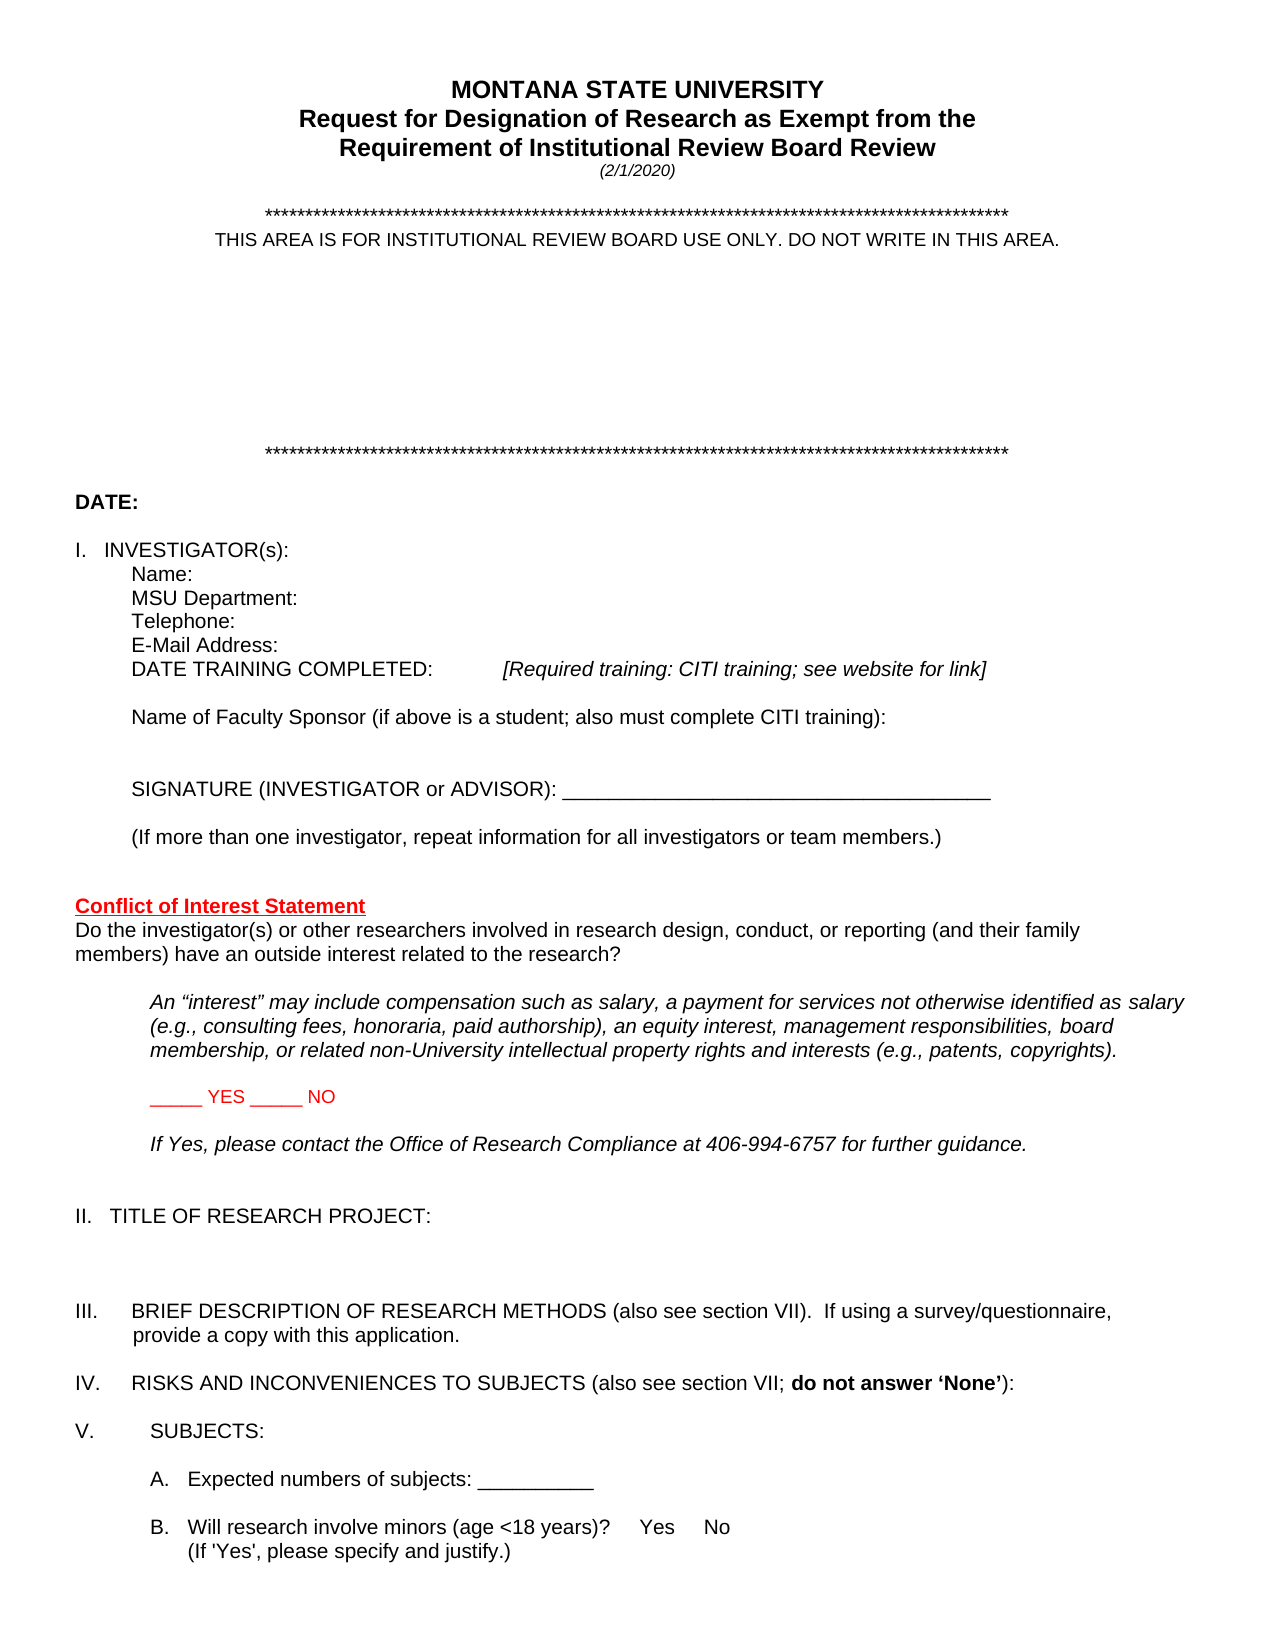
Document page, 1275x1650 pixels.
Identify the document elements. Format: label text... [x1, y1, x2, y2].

text DATE: [75, 489, 1200, 513]
text III. BRIEF DESCRIPTION OF RESEARCH METHODS (also see section VII). If using a survey/questionnaire, [75, 1299, 1200, 1323]
text (2/1/2020) [75, 161, 1200, 180]
text MSU Department: [75, 585, 1200, 609]
text V. SUBJECTS: [75, 1419, 1200, 1443]
text Telephone: [75, 609, 1200, 633]
text (If more than one investigator, repeat information for all investigators or team members.) [75, 825, 1200, 849]
text An “interest” may include compensation such as salary, a payment for services not otherwise identified as salary (e.g., consulting fees, honoraria, paid authorship), an equity interest, management responsibilities, board membership, or related non-University intellectual property rights and interests (e.g., patents, copyrights). [150, 990, 1200, 1062]
text ******************************************************************************************** [75, 442, 1200, 466]
text I. INVESTIGATOR(s): [75, 537, 1200, 561]
text SIGNATURE (INVESTIGATOR or ADVISOR): _____________________________________ [75, 777, 1200, 801]
text E-Mail Address: [75, 633, 1200, 657]
text Conflict of Interest Statement [75, 894, 1200, 918]
text Request for Designation of Research as Exempt from the [75, 104, 1200, 132]
text Requirement of Institutional Review Board Review [75, 132, 1200, 161]
text If Yes, please contact the Office of Research Compliance at 406-994-6757 for further guidance. [150, 1132, 1200, 1156]
text A. Expected numbers of subjects: __________ [75, 1467, 1200, 1491]
text II. TITLE OF RESEARCH PROJECT: [75, 1203, 1200, 1227]
text provide a copy with this application. [75, 1323, 1200, 1347]
text ******************************************************************************************** [75, 204, 1200, 228]
text DATE TRAINING COMPLETED: [Required training: CITI training; see website for link] [75, 657, 1200, 681]
text THIS AREA IS FOR INSTITUTIONAL REVIEW BOARD USE ONLY. DO NOT WRITE IN THIS AREA. [75, 228, 1200, 250]
text Name of Faculty Sponsor (if above is a student; also must complete CITI training): [75, 705, 1200, 729]
text Do the investigator(s) or other researchers involved in research design, conduct, or reporting (and their family [75, 918, 1200, 942]
text B. Will research involve minors (age <18 years)? Yes No [75, 1515, 1200, 1539]
text members) have an outside interest related to the research? [75, 942, 1200, 966]
text Name: [75, 561, 1200, 585]
text _____ YES _____ NO [150, 1086, 1200, 1108]
text (If 'Yes', please specify and justify.) [75, 1539, 1200, 1563]
text IV. RISKS AND INCONVENIENCES TO SUBJECTS (also see section VII; do not answer ‘None’): [75, 1371, 1200, 1395]
